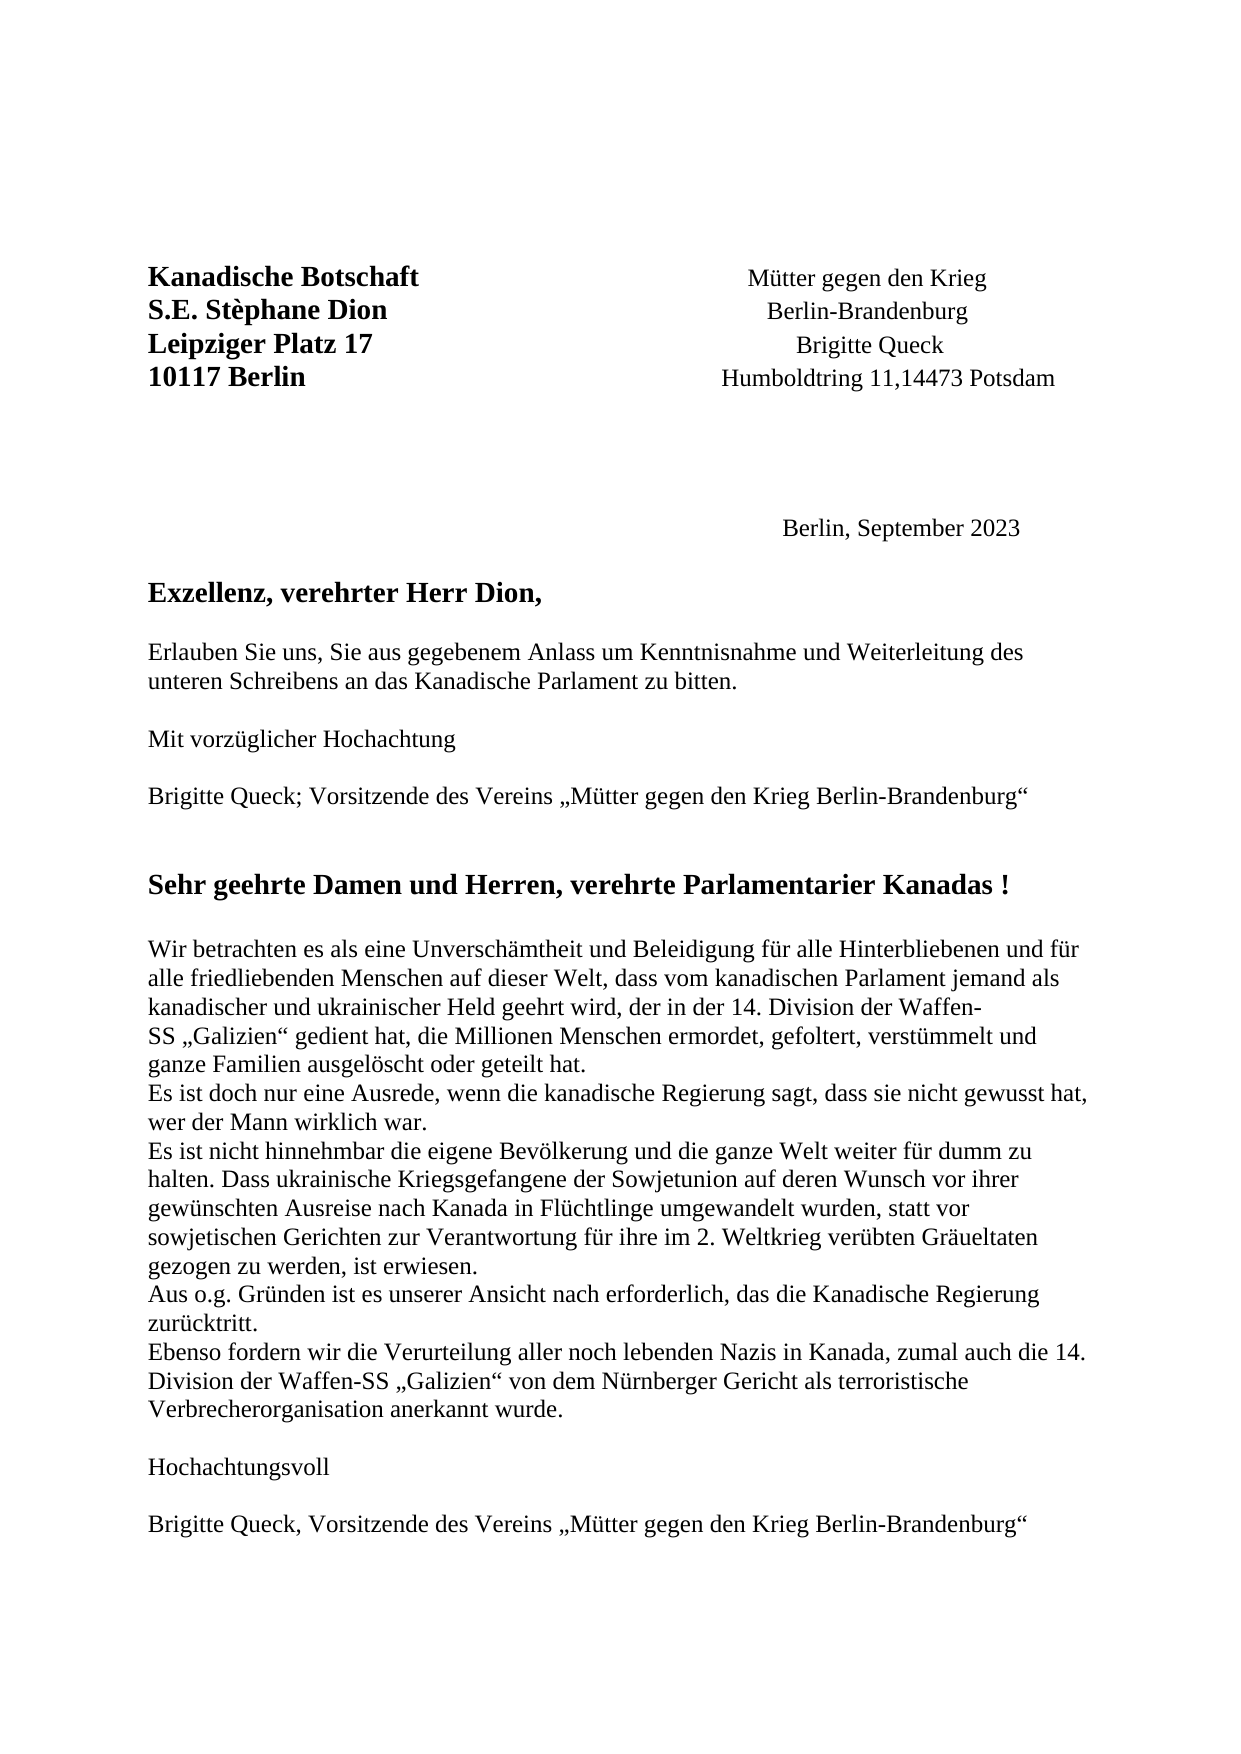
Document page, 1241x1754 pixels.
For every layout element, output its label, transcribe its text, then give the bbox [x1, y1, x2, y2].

text Leipziger Platz 17 Brigitte Queck [148, 326, 1093, 359]
text S.E. Stèphane Dion Berlin-Brandenburg [148, 292, 1093, 326]
text Kanadische Botschaft Mütter gegen den Krieg [148, 259, 1093, 292]
text Brigitte Queck, Vorsitzende des Vereins „Mütter gegen den Krieg Berlin-Brandenburg“ [148, 1509, 1093, 1538]
text Exzellenz, verehrter Herr Dion, [148, 575, 1093, 609]
text Es ist doch nur eine Ausrede, wenn die kanadische Regierung sagt, dass sie nicht gewusst hat, wer der Mann wirklich war. [148, 1078, 1093, 1136]
text Sehr geehrte Damen und Herren, verehrte Parlamentarier Kanadas ! [148, 867, 1093, 901]
text Ebenso fordern wir die Verurteilung aller noch lebenden Nazis in Kanada, zumal auch die 14. Division der Waffen-SS „Galizien“ von dem Nürnberger Gericht als terroristische Verbrecherorganisation anerkannt wurde. [148, 1337, 1093, 1423]
text 10117 Berlin Humboldtring 11,14473 Potsdam [148, 359, 1093, 393]
text Erlauben Sie uns, Sie aus gegebenem Anlass um Kenntnisnahme und Weiterleitung des unteren Schreibens an das Kanadische Parlament zu bitten. [148, 637, 1093, 695]
text Brigitte Queck; Vorsitzende des Vereins „Mütter gegen den Krieg Berlin-Brandenburg“ [148, 781, 1093, 810]
text Es ist nicht hinnehmbar die eigene Bevölkerung und die ganze Welt weiter für dumm zu halten. Dass ukrainische Kriegsgefangene der Sowjetunion auf deren Wunsch vor ihrer gewünschten Ausreise nach Kanada in Flüchtlinge umgewandelt wurden, statt vor sowjetischen Gerichten zur Verantwortung für ihre im 2. Weltkrieg verübten Gräueltaten gezogen zu werden, ist erwiesen. [148, 1136, 1093, 1279]
text Aus o.g. Gründen ist es unserer Ansicht nach erforderlich, das die Kanadische Regierung zurücktritt. [148, 1279, 1093, 1337]
text Hochachtungsvoll [148, 1452, 1093, 1481]
text Berlin, September 2023 [148, 513, 1093, 542]
text Wir betrachten es als eine Unverschämtheit und Beleidigung für alle Hinterbliebenen und für alle friedliebenden Menschen auf dieser Welt, dass vom kanadischen Parlament jemand als kanadischer und ukrainischer Held geehrt wird, der in der 14. Division der Waffen-SS „Galizien“ gedient hat, die Millionen Menschen ermordet, gefoltert, verstümmelt und ganze Familien ausgelöscht oder geteilt hat. [148, 934, 1093, 1078]
text Mit vorzüglicher Hochachtung [148, 724, 1093, 752]
